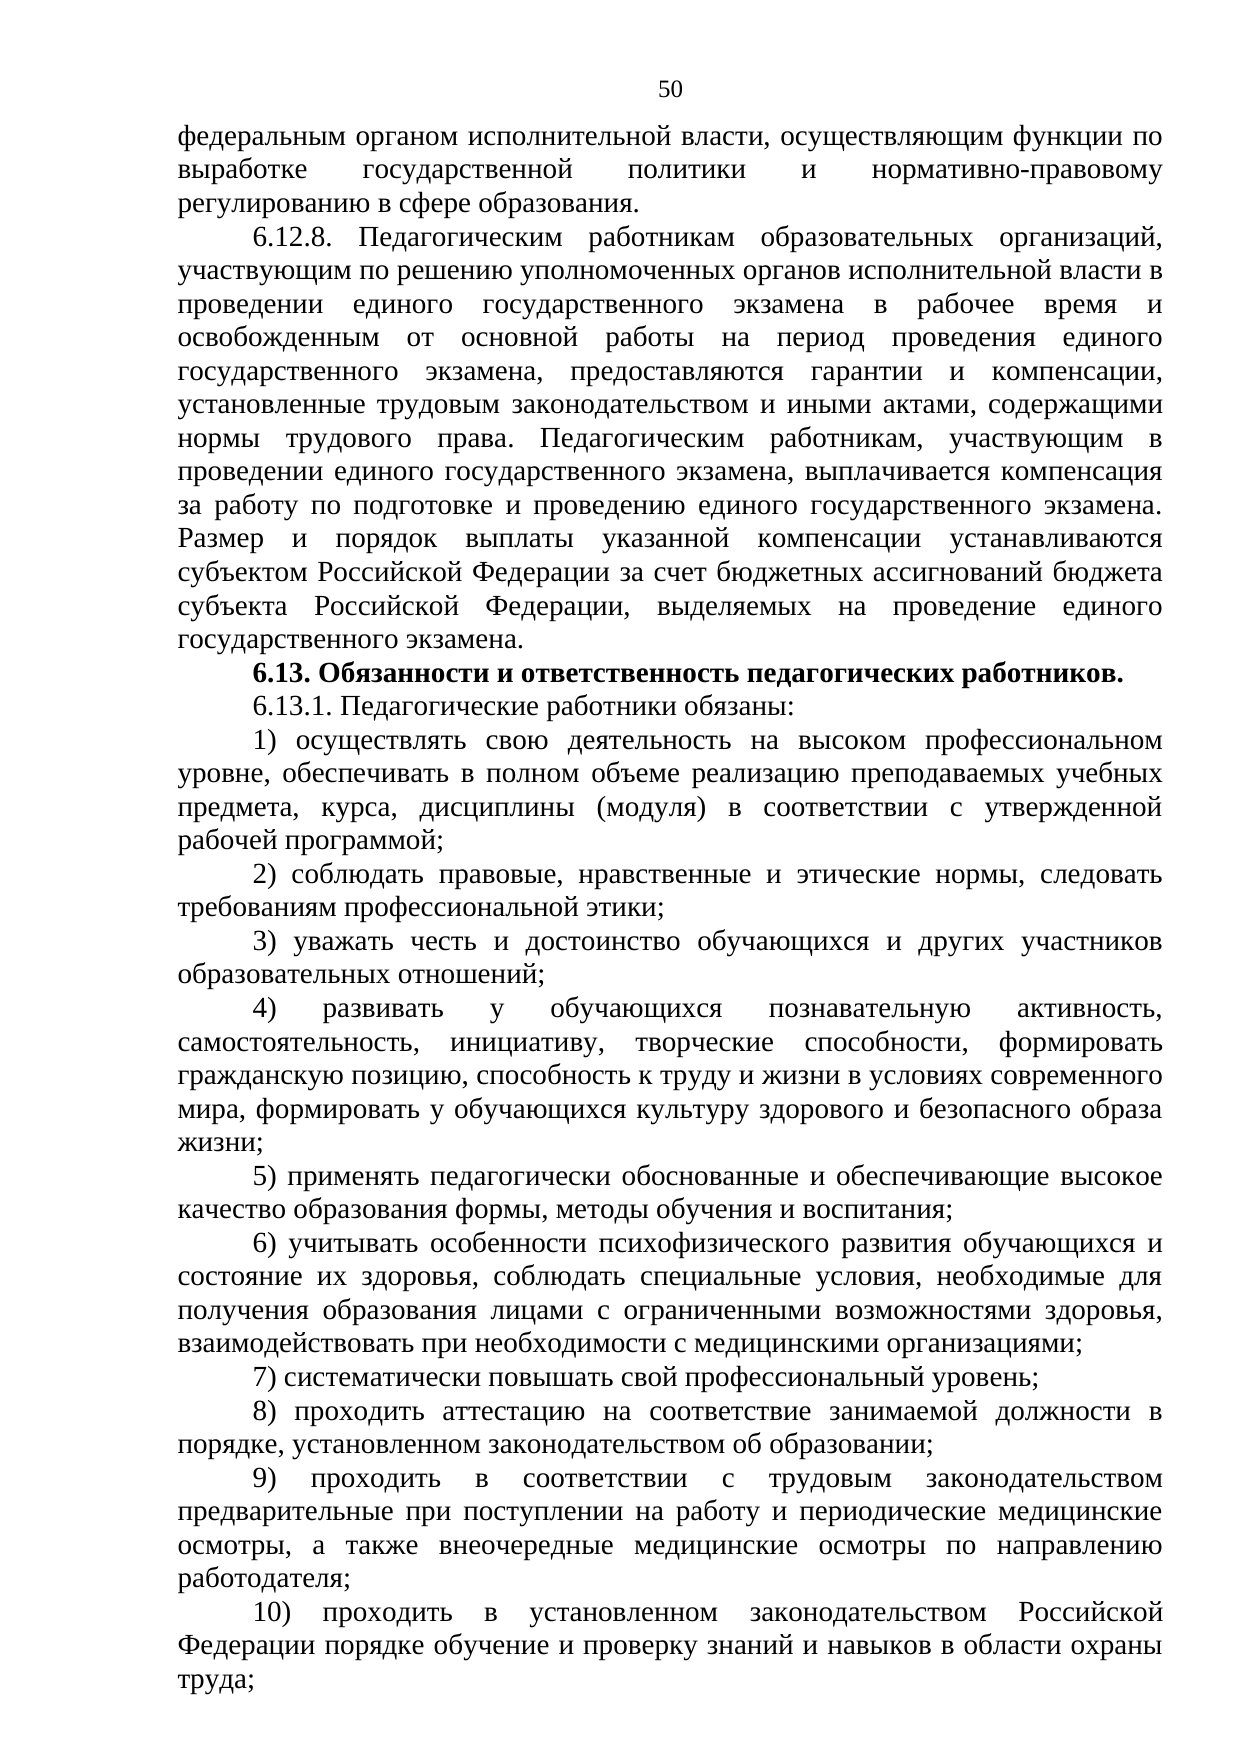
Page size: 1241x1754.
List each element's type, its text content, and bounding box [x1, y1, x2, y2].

text 9) проходить в соответствии с трудовым законодательством предварительные при поступлении на работу и периодические медицинские осмотры, а также внеочередные медицинские осмотры по направлению работодателя; [177, 1460, 1163, 1594]
text 1) осуществлять свою деятельность на высоком профессиональном уровне, обеспечивать в полном объеме реализацию преподаваемых учебных предмета, курса, дисциплины (модуля) в соответствии с утвержденной рабочей программой; [177, 722, 1163, 856]
text 10) проходить в установленном законодательством Российской Федерации порядке обучение и проверку знаний и навыков в области охраны труда; [177, 1594, 1163, 1694]
text 6.13. Обязанности и ответственность педагогических работников. [177, 655, 1163, 688]
text 4) развивать у обучающихся познавательную активность, самостоятельность, инициативу, творческие способности, формировать гражданскую позицию, способность к труду и жизни в условиях современного мира, формировать у обучающихся культуру здорового и безопасного образа жизни; [177, 990, 1163, 1158]
text 6) учитывать особенности психофизического развития обучающихся и состояние их здоровья, соблюдать специальные условия, необходимые для получения образования лицами с ограниченными возможностями здоровья, взаимодействовать при необходимости с медицинскими организациями; [177, 1225, 1163, 1359]
text 3) уважать честь и достоинство обучающихся и других участников образовательных отношений; [177, 923, 1163, 990]
text 5) применять педагогически обоснованные и обеспечивающие высокое качество образования формы, методы обучения и воспитания; [177, 1158, 1163, 1225]
text 7) систематически повышать свой профессиональный уровень; [177, 1359, 1163, 1393]
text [177, 118, 1163, 219]
text 8) проходить аттестацию на соответствие занимаемой должности в порядке, установленном законодательством об образовании; [177, 1393, 1163, 1460]
text 6.13.1. Педагогические работники обязаны: [177, 688, 1163, 722]
text 2) соблюдать правовые, нравственные и этические нормы, следовать требованиям профессиональной этики; [177, 856, 1163, 923]
text 6.12.8. Педагогическим работникам образовательных организаций, участвующим по решению уполномоченных органов исполнительной власти в проведении единого государственного экзамена в рабочее время и освобожденным от основной работы на период проведения единого государственного экзамена, предоставляются гарантии и компенсации, установленные трудовым законодательством и иными актами, содержащими нормы трудового права. Педагогическим работникам, участвующим в проведении единого государственного экзамена, выплачивается компенсация за работу по подготовке и проведению единого государственного экзамена. Размер и порядок выплаты указанной компенсации устанавливаются субъектом Российской Федерации за счет бюджетных ассигнований бюджета субъекта Российской Федерации, выделяемых на проведение единого государственного экзамена. [177, 219, 1163, 655]
